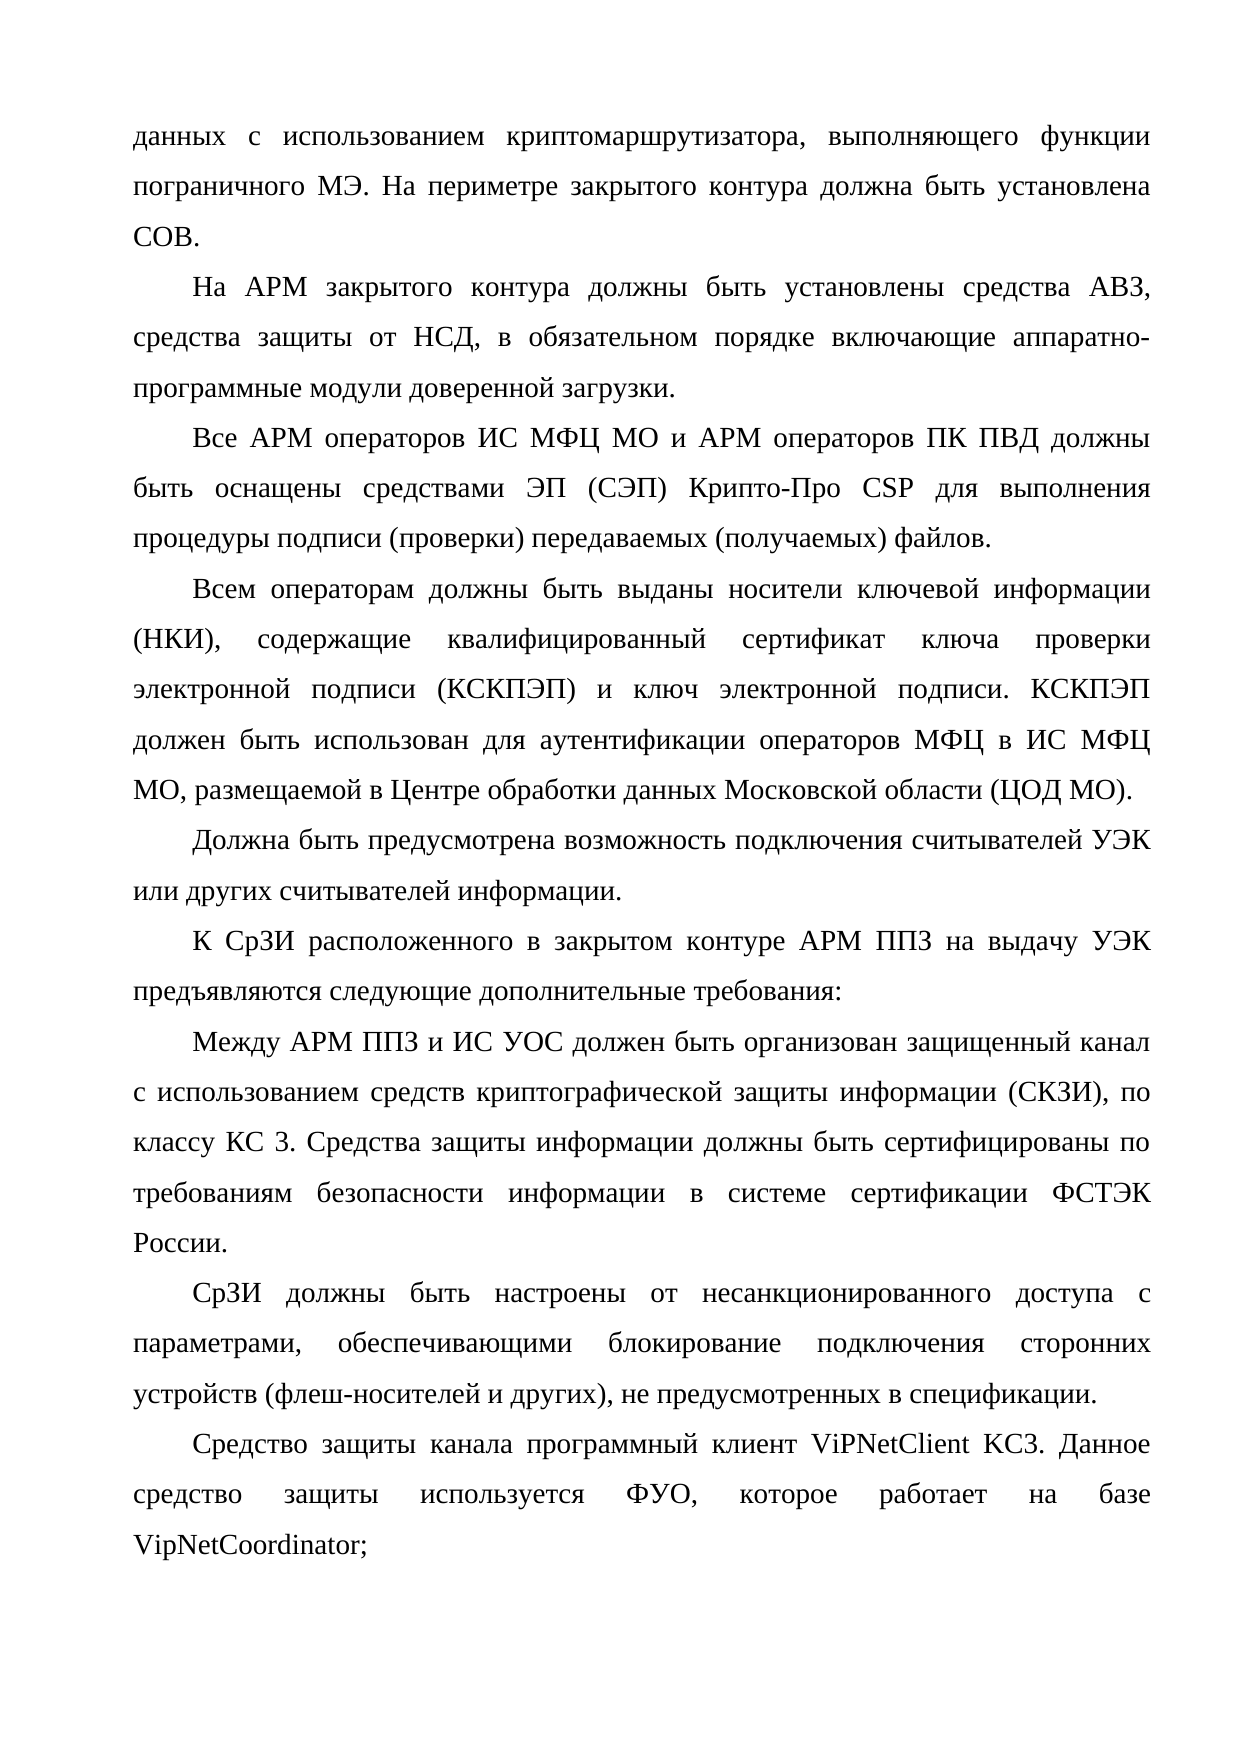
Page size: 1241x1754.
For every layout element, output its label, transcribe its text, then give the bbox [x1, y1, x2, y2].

text СрЗИ должны быть настроены от несанкционированного доступа с параметрами, обеспечивающими блокирование подключения сторонних устройств (флеш-носителей и других), не предусмотренных в спецификации. [133, 1275, 1152, 1409]
text Между АРМ ППЗ и ИС УОС должен быть организован защищенный канал с использованием средств криптографической защиты информации (СКЗИ), по классу КС 3. Средства защиты информации должны быть сертифицированы по требованиям безопасности информации в системе сертификации ФСТЭК России. [133, 1024, 1152, 1258]
text К СрЗИ расположенного в закрытом контуре АРМ ППЗ на выдачу УЭК предъявляются следующие дополнительные требования: [133, 923, 1152, 1007]
text Средство защиты канала программный клиент ViPNetClient KC3. Данное средство защиты используется ФУО, которое работает на базе VipNetCoordinator; [133, 1426, 1152, 1560]
text Должна быть предусмотрена возможность подключения считывателей УЭК или других считывателей информации. [133, 822, 1152, 906]
text Всем операторам должны быть выданы носители ключевой информации (НКИ), содержащие квалифицированный сертификат ключа проверки электронной подписи (КСКПЭП) и ключ электронной подписи. КСКПЭП должен быть использован для аутентификации операторов МФЦ в ИС МФЦ МО, размещаемой в Центре обработки данных Московской области (ЦОД МО). [133, 571, 1152, 806]
text Все АРМ операторов ИС МФЦ МО и АРМ операторов ПК ПВД должны быть оснащены средствами ЭП (СЭП) Крипто-Про CSP для выполнения процедуры подписи (проверки) передаваемых (получаемых) файлов. [133, 420, 1152, 554]
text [133, 118, 1152, 252]
text На АРМ закрытого контура должны быть установлены средства АВЗ, средства защиты от НСД, в обязательном порядке включающие аппаратно-программные модули доверенной загрузки. [133, 269, 1152, 403]
